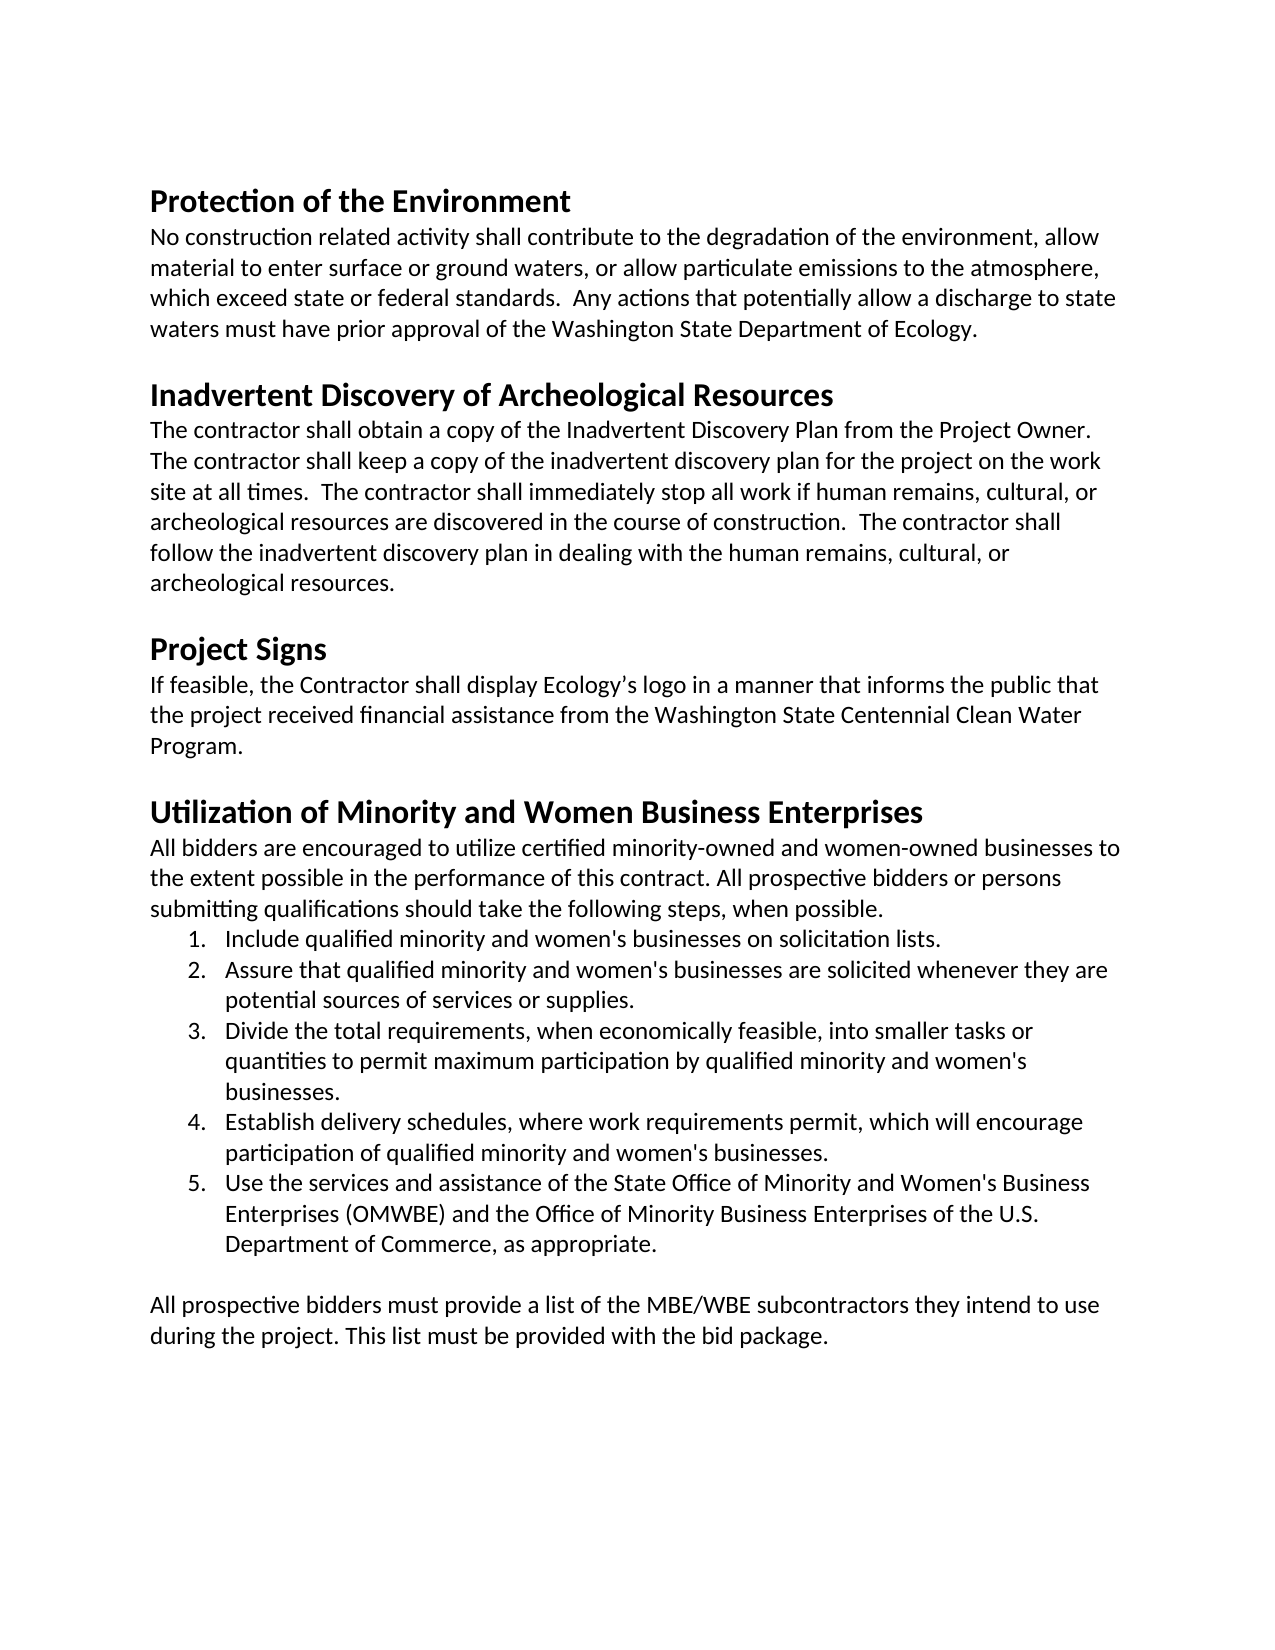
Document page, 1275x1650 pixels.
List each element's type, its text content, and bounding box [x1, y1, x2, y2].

list Establish delivery schedules, where work requirements permit, which will encourage participation of qualified minority and women's businesses. [187, 1106, 1125, 1167]
text No construction related activity shall contribute to the degradation of the environment, allow material to enter surface or ground waters, or allow particulate emissions to the atmosphere, which exceed state or federal standards. Any actions that potentially allow a discharge to state waters must have prior approval of the Washington State Department of Ecology. [150, 221, 1125, 343]
text The contractor shall obtain a copy of the Inadvertent Discovery Plan from the Project Owner. The contractor shall keep a copy of the inadvertent discovery plan for the project on the work site at all times. The contractor shall immediately stop all work if human remains, cultural, or archeological resources are discovered in the course of construction. The contractor shall follow the inadvertent discovery plan in dealing with the human remains, cultural, or archeological resources. [150, 414, 1125, 598]
list Assure that qualified minority and women's businesses are solicited whenever they are potential sources of services or supplies. [187, 954, 1125, 1015]
text All prospective bidders must provide a list of the MBE/WBE subcontractors they intend to use during the project. This list must be provided with the bid package. [150, 1289, 1125, 1351]
list Use the services and assistance of the State Office of Minority and Women's Business Enterprises (OMWBE) and the Office of Minority Business Enterprises of the U.S. Department of Commerce, as appropriate. [187, 1167, 1125, 1259]
text All bidders are encouraged to utilize certified minority-owned and women-owned businesses to the extent possible in the performance of this contract. All prospective bidders or persons submitting qualifications should take the following steps, when possible. [150, 832, 1125, 923]
subtitle Protection of the Environment [150, 181, 1125, 221]
list Include qualified minority and women's businesses on solicitation lists. [187, 923, 1125, 954]
text If feasible, the Contractor shall display Ecology’s logo in a manner that informs the public that the project received financial assistance from the Washington State Centennial Clean Water Program. [150, 669, 1125, 761]
list Divide the total requirements, when economically feasible, into smaller tasks or quantities to permit maximum participation by qualified minority and women's businesses. [187, 1015, 1125, 1106]
subtitle Utilization of Minority and Women Business Enterprises [150, 791, 1125, 832]
subtitle Inadvertent Discovery of Archeological Resources [150, 374, 1125, 414]
subtitle Project Signs [150, 628, 1125, 669]
